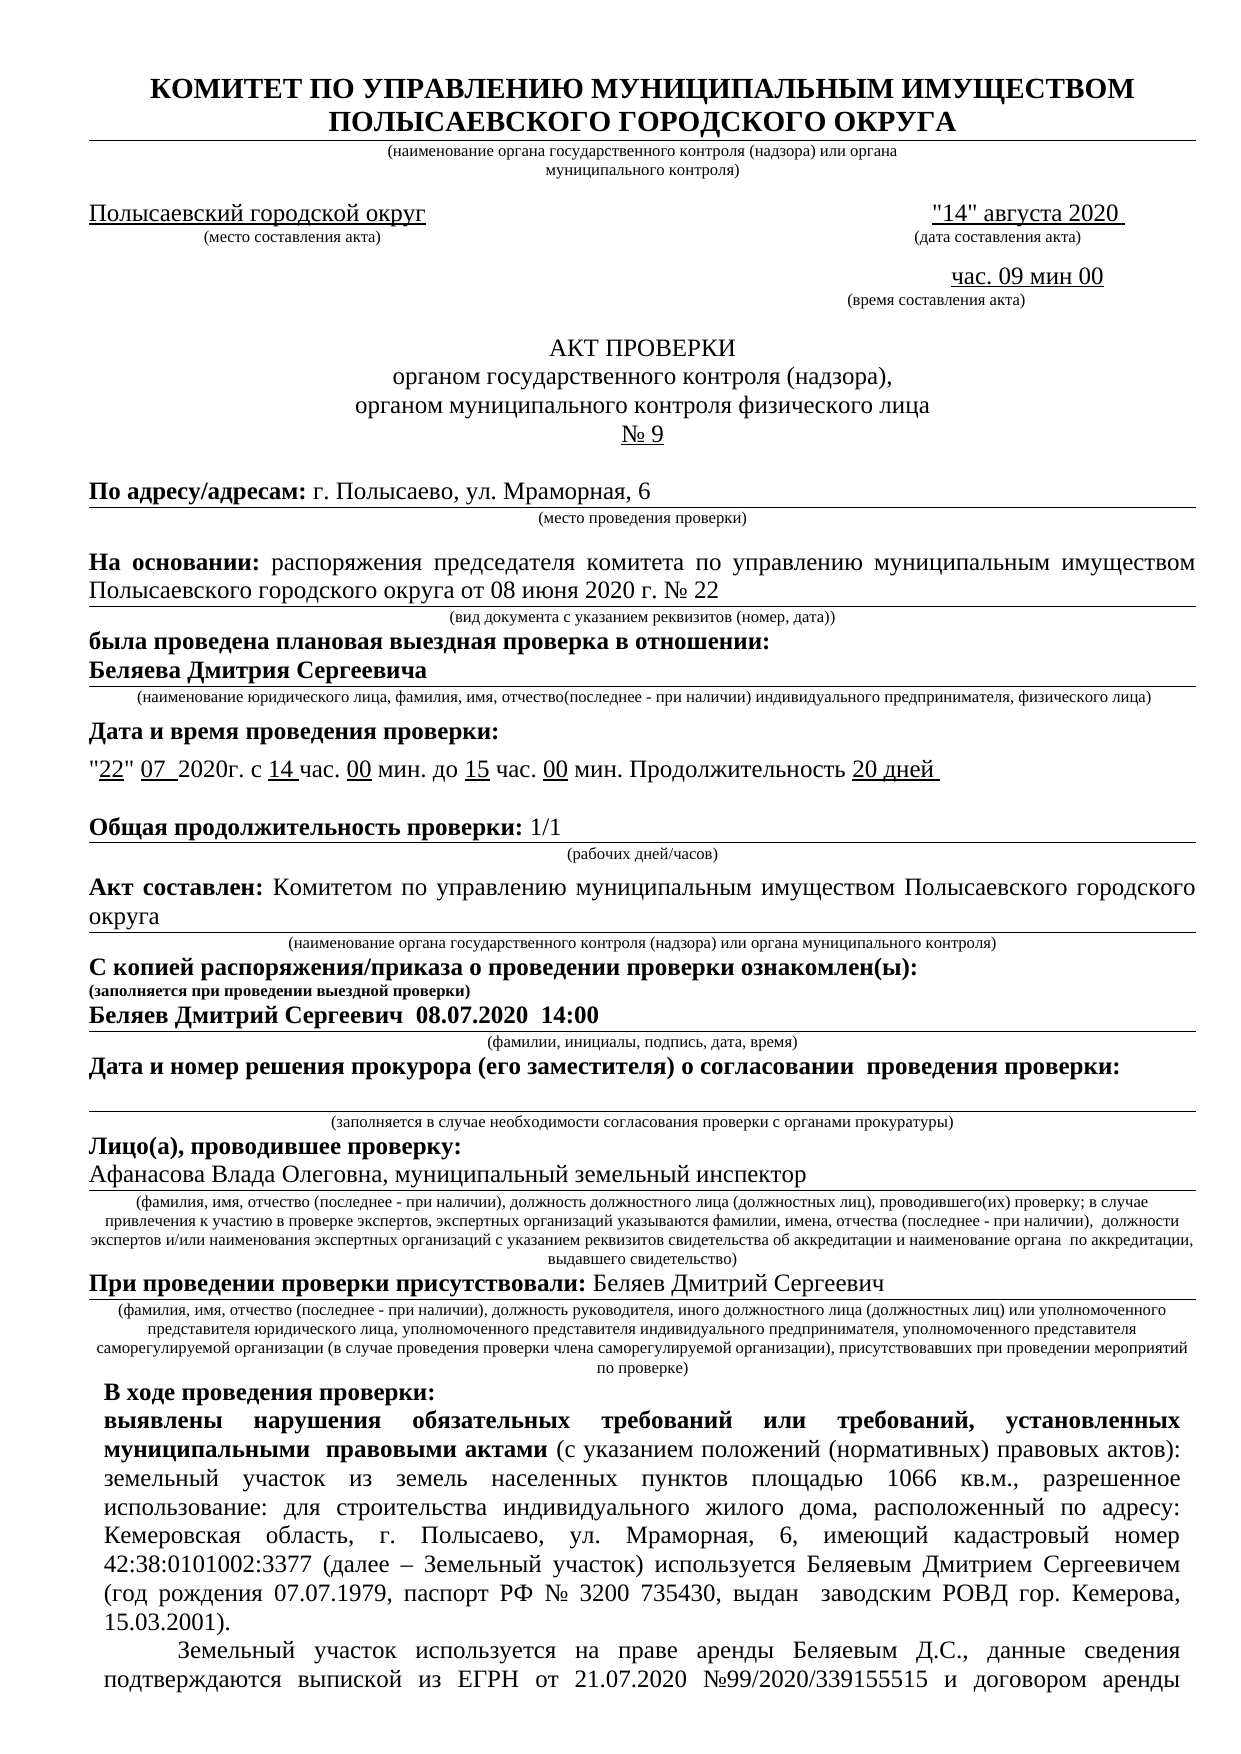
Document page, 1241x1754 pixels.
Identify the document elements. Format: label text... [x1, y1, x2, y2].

text (вид документа с указанием реквизитов (номер, дата)) [89, 607, 1196, 626]
text час. 09 мин 00 [89, 261, 1196, 289]
text АКТ ПРОВЕРКИ [89, 333, 1196, 361]
text Общая продолжительность проверки: 1/1 [89, 812, 1196, 842]
text При проведении проверки присутствовали: Беляев Дмитрий Сергеевич [89, 1268, 1196, 1299]
text органом муниципального контроля физического лица [89, 390, 1196, 419]
text (наименование органа государственного контроля (надзора) или органа муниципального контроля) [89, 933, 1196, 952]
text выявлены нарушения обязательных требований или требований, установленных муниципальными правовыми актами (с указанием положений (нормативных) правовых актов): земельный участок из земель населенных пунктов площадью 1066 кв.м., разрешенное использование: для строительства индивидуального жилого дома, расположенный по адресу: Кемеровская область, г. Полысаево, ул. Мраморная, 6, имеющий кадастровый номер 42:38:0101002:3377 (далее – Земельный участок) используется Беляевым Дмитрием Сергеевичем (год рождения 07.07.1979, паспорт РФ № 3200 735430, выдан заводским РОВД гор. Кемерова, 15.03.2001). [103, 1405, 1181, 1635]
text С копией распоряжения/приказа о проведении проверки ознакомлен(ы): [89, 952, 1196, 981]
text (заполняется в случае необходимости согласования проверки с органами прокуратуры) [89, 1112, 1196, 1131]
text Полысаевский городской округ "14" августа 2020 [89, 198, 1196, 227]
text (наименование органа государственного контроля (надзора) или органа [89, 141, 1196, 160]
text (рабочих дней/часов) [89, 843, 1196, 863]
text (место составления акта) (дата составления акта) [89, 227, 1196, 246]
text (фамилии, инициалы, подпись, дата, время) [89, 1032, 1196, 1051]
text (время составления акта) [89, 289, 1196, 309]
text (фамилия, имя, отчество (последнее - при наличии), должность должностного лица (должностных лиц), проводившего(их) проверку; в случае привлечения к участию в проверке экспертов, экспертных организаций указываются фамилии, имена, отчества (последнее - при наличии), должности экспертов и/или наименования экспертных организаций с указанием реквизитов свидетельства об аккредитации и наименование органа по аккредитации, выдавшего свидетельство) [89, 1191, 1196, 1268]
text была проведена плановая выездная проверка в отношении: [89, 626, 1196, 655]
text Дата и номер решения прокурора (его заместителя) о согласовании проведения проверки: [89, 1051, 1196, 1080]
text Лицо(а), проводившее проверку: [89, 1131, 1196, 1159]
text Афанасова Влада Олеговна, муниципальный земельный инспектор [89, 1159, 1196, 1190]
text "22" 07 2020г. с 14 час. 00 мин. до 15 час. 00 мин. Продолжительность 20 дней [89, 754, 1196, 783]
text № 9 [89, 419, 1196, 448]
text КОМИТЕТ ПО УПРАВЛЕНИЮ МУНИЦИПАЛЬНЫМ ИМУЩЕСТВОМ [89, 71, 1196, 104]
text Беляева Дмитрия Сергеевича [89, 655, 1196, 686]
text (фамилия, имя, отчество (последнее - при наличии), должность руководителя, иного должностного лица (должностных лиц) или уполномоченного представителя юридического лица, уполномоченного представителя индивидуального предпринимателя, уполномоченного представителя саморегулируемой организации (в случае проведения проверки члена саморегулируемой организации), присутствовавших при проведении мероприятий по проверке) [89, 1300, 1196, 1377]
text На основании: распоряжения председателя комитета по управлению муниципальным имуществом Полысаевского городского округа от 08 июня 2020 г. № 22 [89, 547, 1196, 606]
text Беляев Дмитрий Сергеевич 08.07.2020 14:00 [89, 1000, 1196, 1031]
text (место проведения проверки) [89, 508, 1196, 527]
text Дата и время проведения проверки: [89, 716, 1196, 744]
text По адресу/адресам: г. Полысаево, ул. Мраморная, 6 [89, 476, 1196, 507]
text (заполняется при проведении выездной проверки) [89, 981, 1196, 1000]
text В ходе проведения проверки: [103, 1377, 1181, 1405]
text ПОЛЫСАЕВСКОГО ГОРОДСКОГО ОКРУГА [89, 104, 1196, 140]
text Акт составлен: Комитетом по управлению муниципальным имуществом Полысаевского городского округа [89, 872, 1196, 932]
text (наименование юридического лица, фамилия, имя, отчество(последнее - при наличии) индивидуального предпринимателя, физического лица) [89, 687, 1196, 706]
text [103, 1635, 1181, 1693]
text органом государственного контроля (надзора), [89, 361, 1196, 390]
text муниципального контроля) [89, 160, 1196, 179]
